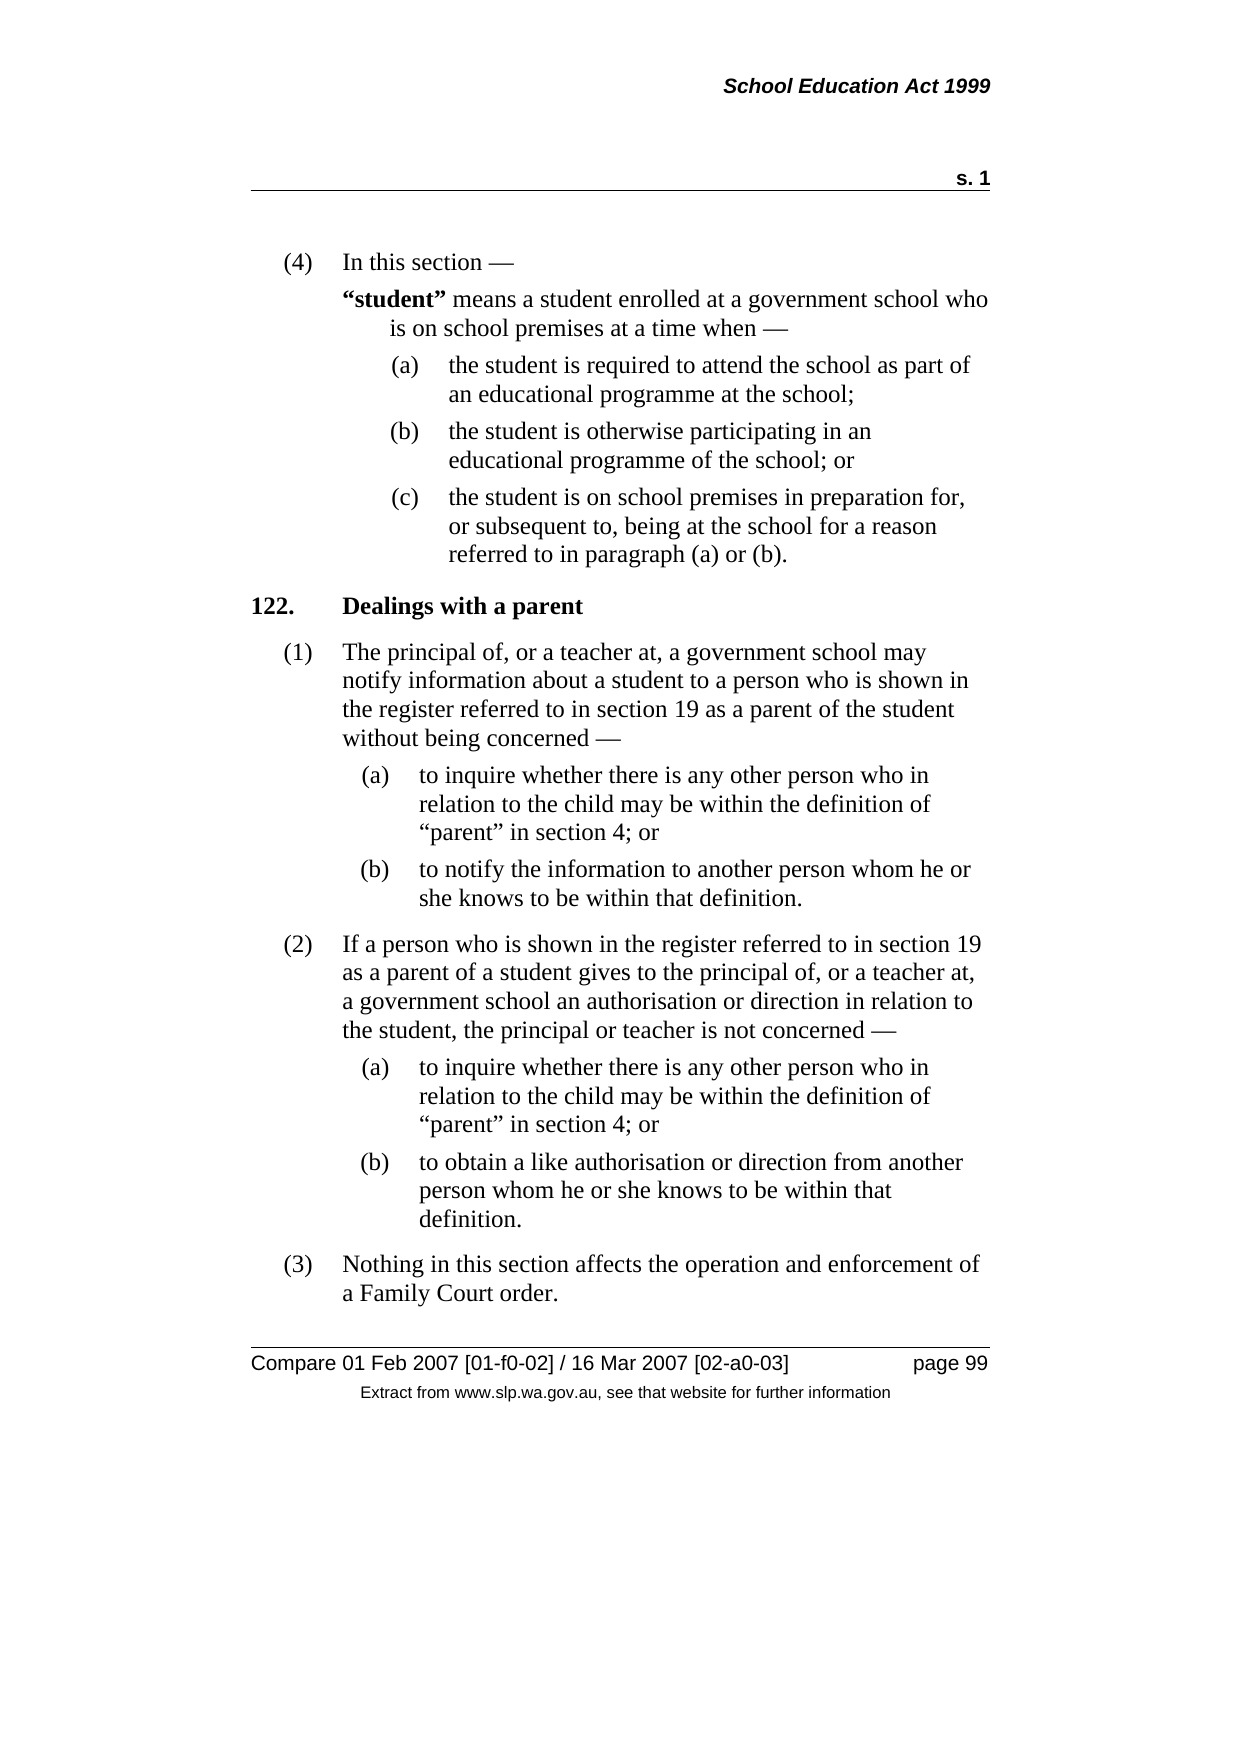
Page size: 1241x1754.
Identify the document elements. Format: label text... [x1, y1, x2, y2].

text (a) the student is required to attend the school as part of an educational programme at the school; [251, 350, 990, 408]
text (3) Nothing in this section affects the operation and enforcement of a Family Court order. [251, 1249, 990, 1307]
text (4) In this section — [251, 247, 990, 276]
text (a) to inquire whether there is any other person who in relation to the child may be within the definition of “parent” in section 4; or [251, 1052, 990, 1138]
text (b) to notify the information to another person whom he or she knows to be within that definition. [251, 854, 990, 912]
text (2) If a person who is shown in the register referred to in section 19 as a parent of a student gives to the principal of, or a teacher at, a government school an authorisation or direction in relation to the student, the principal or teacher is not concerned — [251, 929, 990, 1044]
text “student” means a student enrolled at a government school who is on school premises at a time when — [251, 284, 990, 342]
text (b) the student is otherwise participating in an educational programme of the school; or [251, 416, 990, 474]
text (1) The principal of, or a teacher at, a government school may notify information about a student to a person who is shown in the register referred to in section 19 as a parent of the student without being concerned — [251, 637, 990, 752]
text (c) the student is on school premises in preparation for, or subsequent to, being at the school for a reason referred to in paragraph (a) or (b). [251, 482, 990, 568]
subtitle 122. Dealings with a parent [251, 591, 990, 620]
text (a) to inquire whether there is any other person who in relation to the child may be within the definition of “parent” in section 4; or [251, 760, 990, 846]
text (b) to obtain a like authorisation or direction from another person whom he or she knows to be within that definition. [251, 1147, 990, 1233]
